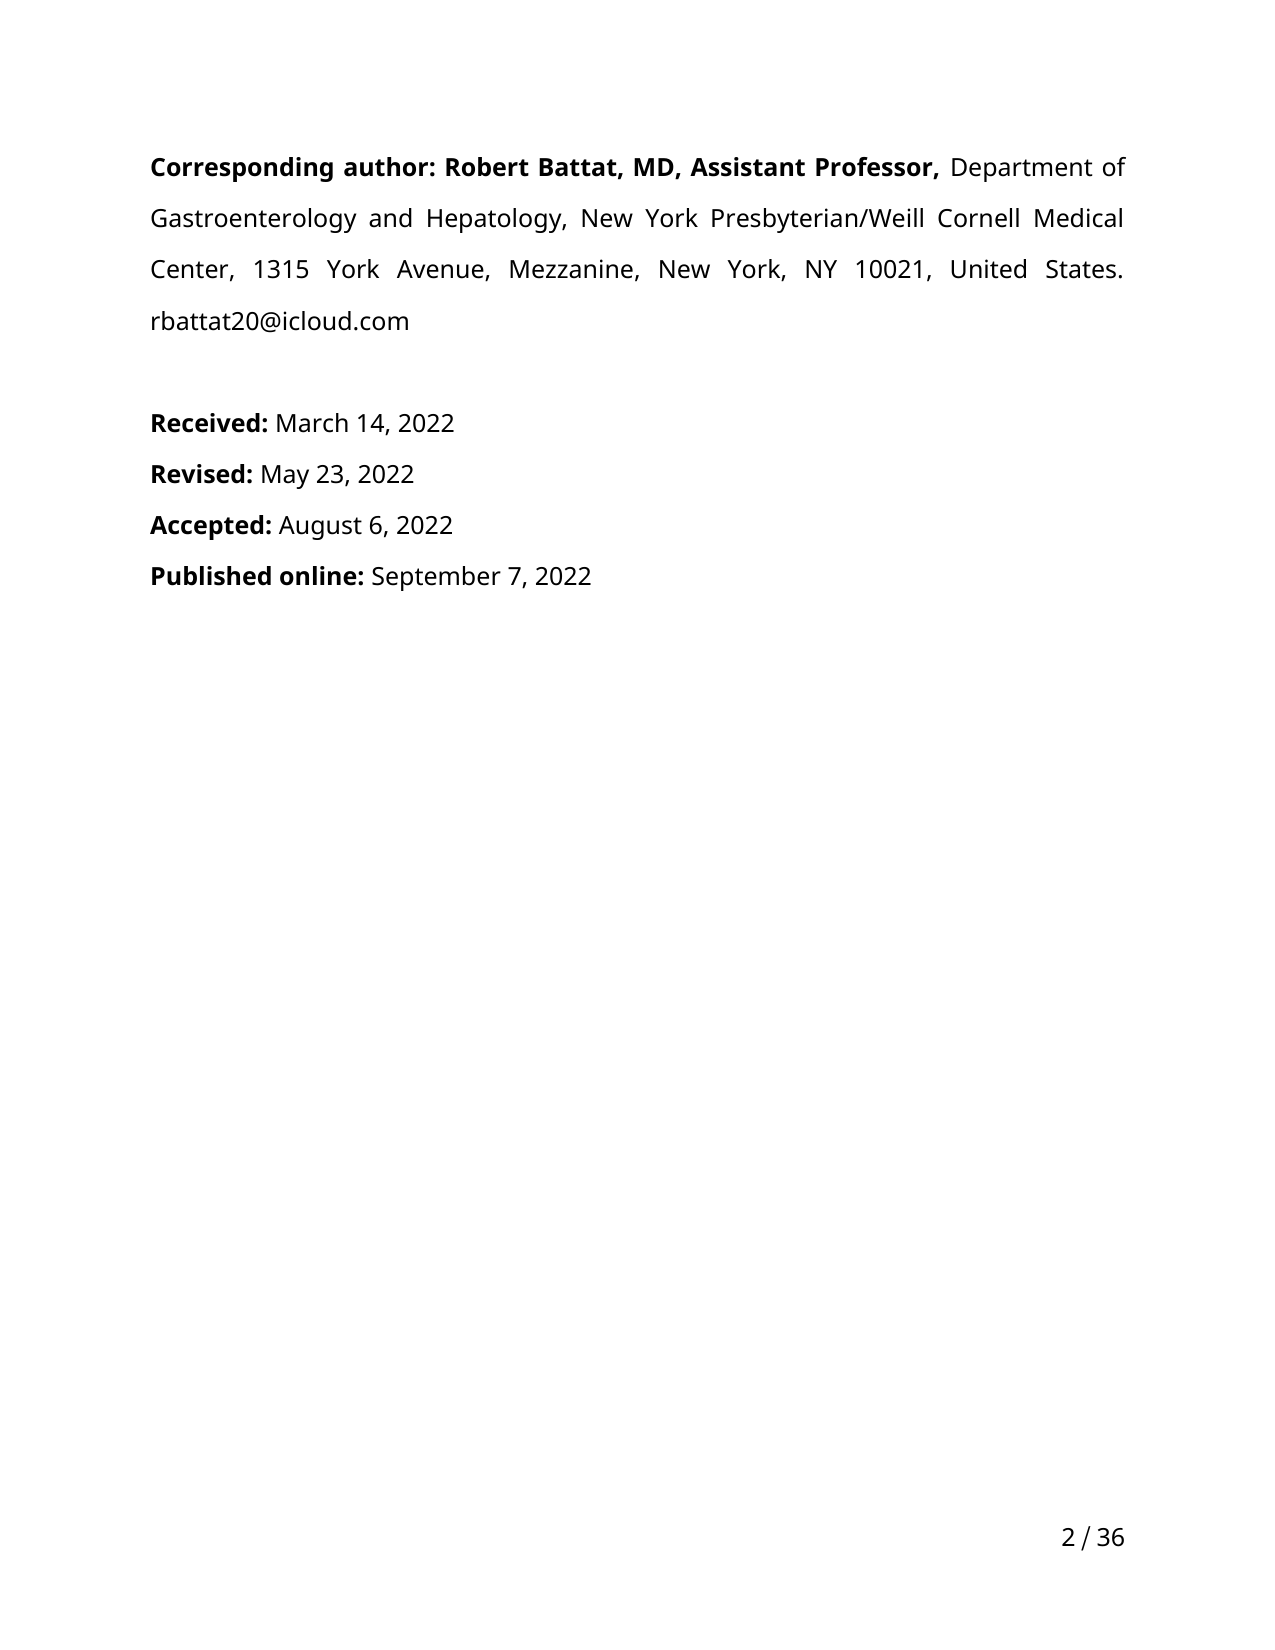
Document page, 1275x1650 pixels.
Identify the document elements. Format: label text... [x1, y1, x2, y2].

text Published online: September 7, 2022 [150, 558, 1125, 592]
text Corresponding author: Robert Battat, MD, Assistant Professor, Department of Gastroenterology and Hepatology, New York Presbyterian/Weill Cornell Medical Center, 1315 York Avenue, Mezzanine, New York, NY 10021, United States. rbattat20@icloud.com [150, 150, 1125, 337]
text Accepted: August 6, 2022 [150, 507, 1125, 541]
text Received: March 14, 2022 [150, 405, 1125, 439]
text Revised: May 23, 2022 [150, 456, 1125, 490]
